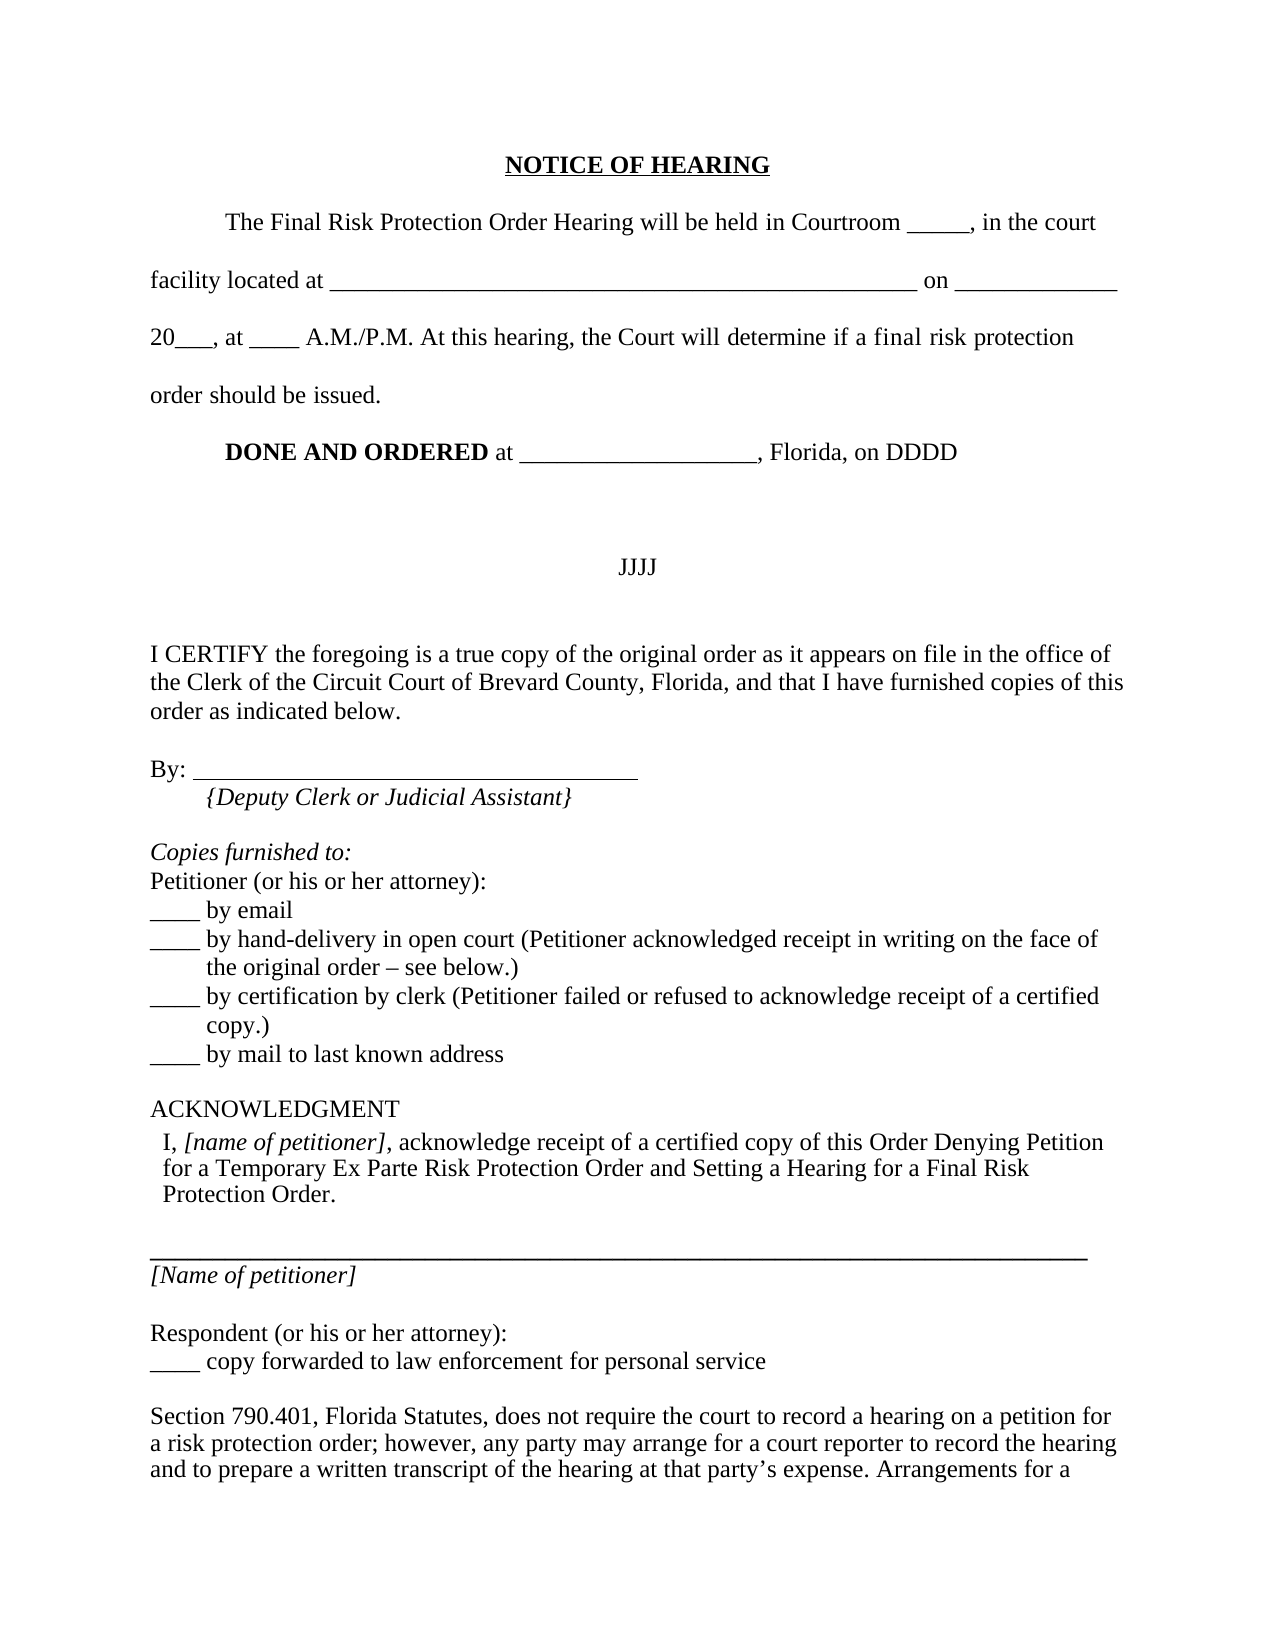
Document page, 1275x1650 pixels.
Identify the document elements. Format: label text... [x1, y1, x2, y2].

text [150, 1404, 1125, 1482]
text Copies furnished to: [150, 840, 1125, 866]
text ____ by email [150, 895, 1125, 924]
text ____ copy forwarded to law enforcement for personal service [150, 1346, 1125, 1375]
text Petitioner (or his or her attorney): [150, 866, 1125, 895]
text I CERTIFY the foregoing is a true copy of the original order as it appears on file in the office of the Clerk of the Circuit Court of Brevard County, Florida, and that I have furnished copies of this order as indicated below. [150, 639, 1125, 725]
text {Deputy Clerk or Judicial Assistant} [206, 782, 1125, 811]
text JJJJ [150, 552, 1125, 581]
text ____ by hand-delivery in open court (Petitioner acknowledged receipt in writing on the face of the original order – see below.) [150, 924, 1125, 981]
text NOTICE OF HEARING [150, 150, 1125, 179]
text ACKNOWLEDGMENT [150, 1096, 1125, 1122]
text Respondent (or his or her attorney): [150, 1318, 1125, 1346]
text ____ by mail to last known address [150, 1039, 1125, 1067]
text By: [150, 754, 1125, 782]
text ____ by certification by clerk (Petitioner failed or refused to acknowledge receipt of a certified copy.) [150, 981, 1125, 1039]
text DONE AND ORDERED at ___________________, Florida, on DDDD [150, 437, 1125, 466]
text I, [name of petitioner], acknowledge receipt of a certified copy of this Order Denying Petition for a Temporary Ex Parte Risk Protection Order and Setting a Hearing for a Final Risk Protection Order. [162, 1129, 1125, 1208]
text [Name of petitioner] [150, 1263, 1125, 1289]
text The Final Risk Protection Order Hearing will be held in Courtroom _____, in the court facility located at _______________________________________________ on _____________ 20___, at ____ A.M./P.M. At this hearing, the Court will determine if a final risk protection order should be issued. [150, 207, 1125, 409]
text ___________________________________________________________________________ [150, 1234, 1125, 1263]
